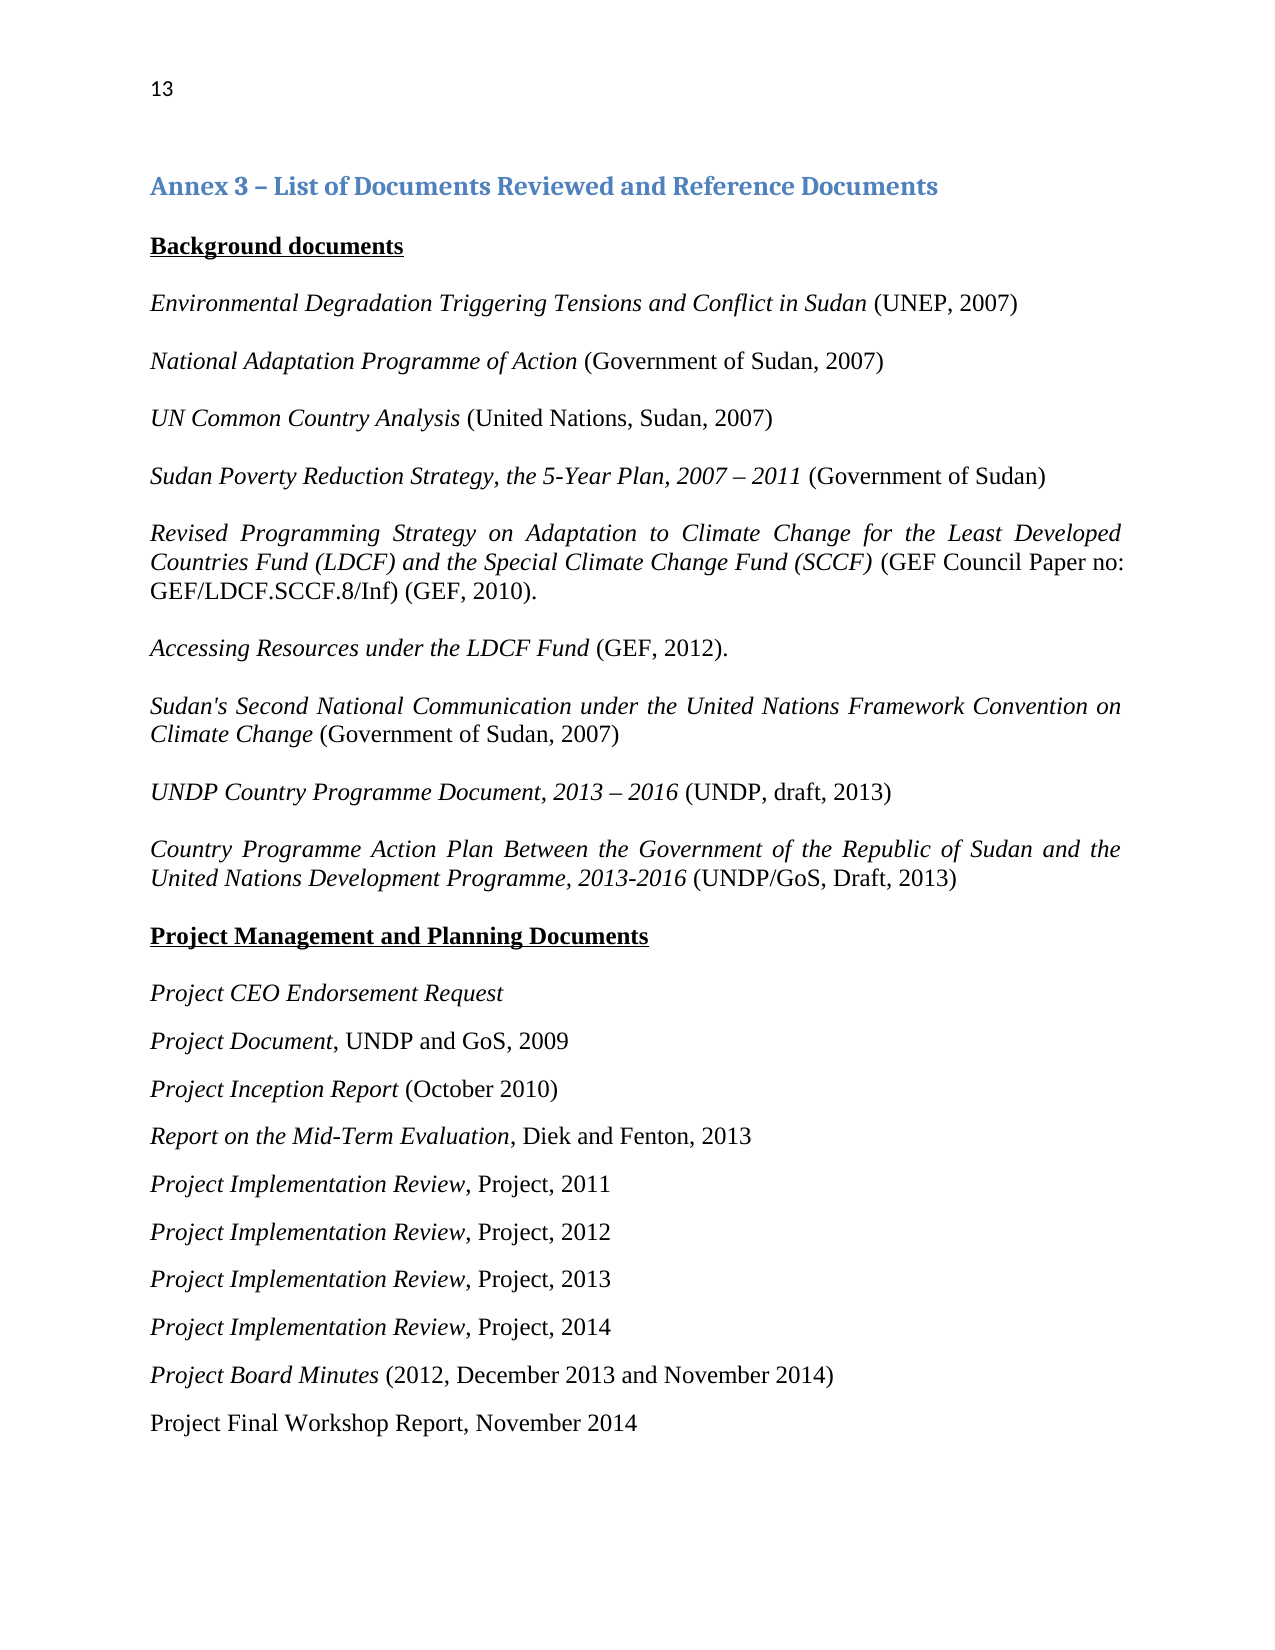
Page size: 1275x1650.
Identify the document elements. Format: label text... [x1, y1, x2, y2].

text Project Implementation Review, Project, 2014 [150, 1312, 1125, 1341]
text Project Board Minutes (2012, December 2013 and November 2014) [150, 1360, 1125, 1389]
text Report on the Mid-Term Evaluation, Diek and Fenton, 2013 [150, 1121, 1125, 1150]
text UN Common Country Analysis (United Nations, Sudan, 2007) [150, 403, 1125, 432]
text Revised Programming Strategy on Adaptation to Climate Change for the Least Developed Countries Fund (LDCF) and the Special Climate Change Fund (SCCF) (GEF Council Paper no: GEF/LDCF.SCCF.8/Inf) (GEF, 2010). [150, 518, 1125, 604]
text Accessing Resources under the LDCF Fund (GEF, 2012). [150, 633, 1125, 662]
text Project Inception Report (October 2010) [150, 1074, 1125, 1102]
text Project CEO Endorsement Request [150, 978, 1125, 1007]
text Project Implementation Review, Project, 2011 [150, 1169, 1125, 1198]
text Sudan's Second National Communication under the United Nations Framework Convention on Climate Change (Government of Sudan, 2007) [150, 691, 1125, 748]
text Country Programme Action Plan Between the Government of the Republic of Sudan and the United Nations Development Programme, 2013-2016 (UNDP/GoS, Draft, 2013) [150, 834, 1125, 892]
text Project Document, UNDP and GoS, 2009 [150, 1026, 1125, 1055]
text Project Management and Planning Documents [150, 921, 1125, 949]
text Project Implementation Review, Project, 2012 [150, 1217, 1125, 1246]
text National Adaptation Programme of Action (Government of Sudan, 2007) [150, 346, 1125, 374]
text Sudan Poverty Reduction Strategy, the 5-Year Plan, 2007 – 2011 (Government of Sudan) [150, 461, 1125, 489]
subtitle Annex 3 – List of Documents Reviewed and Reference Documents [150, 171, 1125, 202]
text UNDP Country Programme Document, 2013 – 2016 (UNDP, draft, 2013) [150, 777, 1125, 806]
text Project Final Workshop Report, November 2014 [150, 1408, 1125, 1436]
text Environmental Degradation Triggering Tensions and Conflict in Sudan (UNEP, 2007) [150, 288, 1125, 317]
text Project Implementation Review, Project, 2013 [150, 1264, 1125, 1293]
text Background documents [150, 231, 1125, 259]
